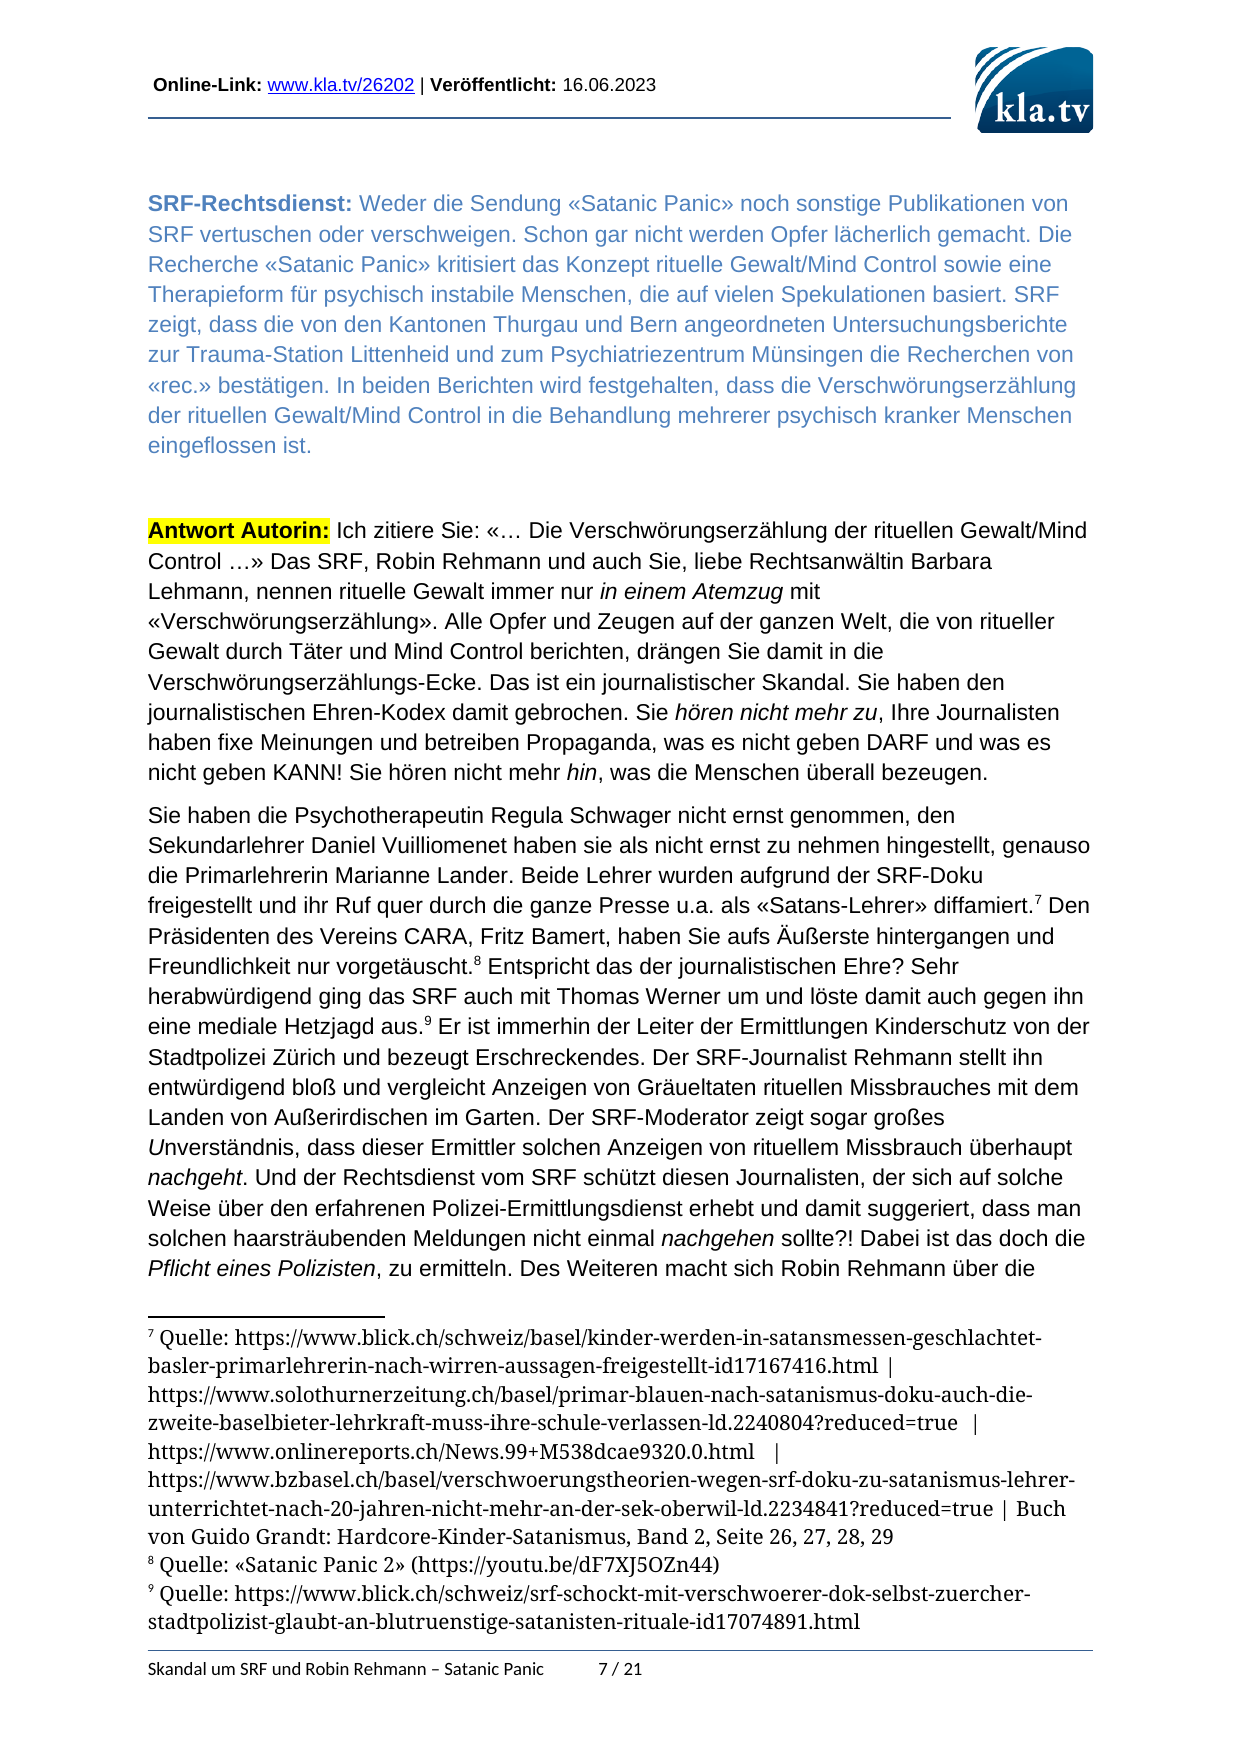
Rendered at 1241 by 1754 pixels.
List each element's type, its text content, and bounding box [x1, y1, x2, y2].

text SRF-Rechtsdienst: Weder die Sendung «Satanic Panic» noch sonstige Publikationen von SRF vertuschen oder verschweigen. Schon gar nicht werden Opfer lächerlich gemacht. Die Recherche «Satanic Panic» kritisiert das Konzept rituelle Gewalt/Mind Control sowie eine Therapieform für psychisch instabile Menschen, die auf vielen Spekulationen basiert. SRF zeigt, dass die von den Kantonen Thurgau und Bern angeordneten Untersuchungsberichte zur Trauma-Station Littenheid und zum Psychiatriezentrum Münsingen die Recherchen von «rec.» bestätigen. In beiden Berichten wird festgehalten, dass die Verschwörungserzählung der rituellen Gewalt/Mind Control in die Behandlung mehrerer psychisch kranker Menschen eingeflossen ist. [148, 190, 1093, 458]
text Antwort Autorin: Ich zitiere Sie: «… Die Verschwörungserzählung der rituellen Gewalt/Mind Control …» Das SRF, Robin Rehmann und auch Sie, liebe Rechtsanwältin Barbara Lehmann, nennen rituelle Gewalt immer nur in einem Atemzug mit «Verschwörungserzählung». Alle Opfer und Zeugen auf der ganzen Welt, die von ritueller Gewalt durch Täter und Mind Control berichten, drängen Sie damit in die Verschwörungserzählungs-Ecke. Das ist ein journalistischer Skandal. Sie haben den journalistischen Ehren-Kodex damit gebrochen. Sie hören nicht mehr zu, Ihre Journalisten haben fixe Meinungen und betreiben Propaganda, was es nicht geben DARF und was es nicht geben KANN! Sie hören nicht mehr hin, was die Menschen überall bezeugen. [148, 517, 1093, 785]
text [148, 802, 1093, 1281]
